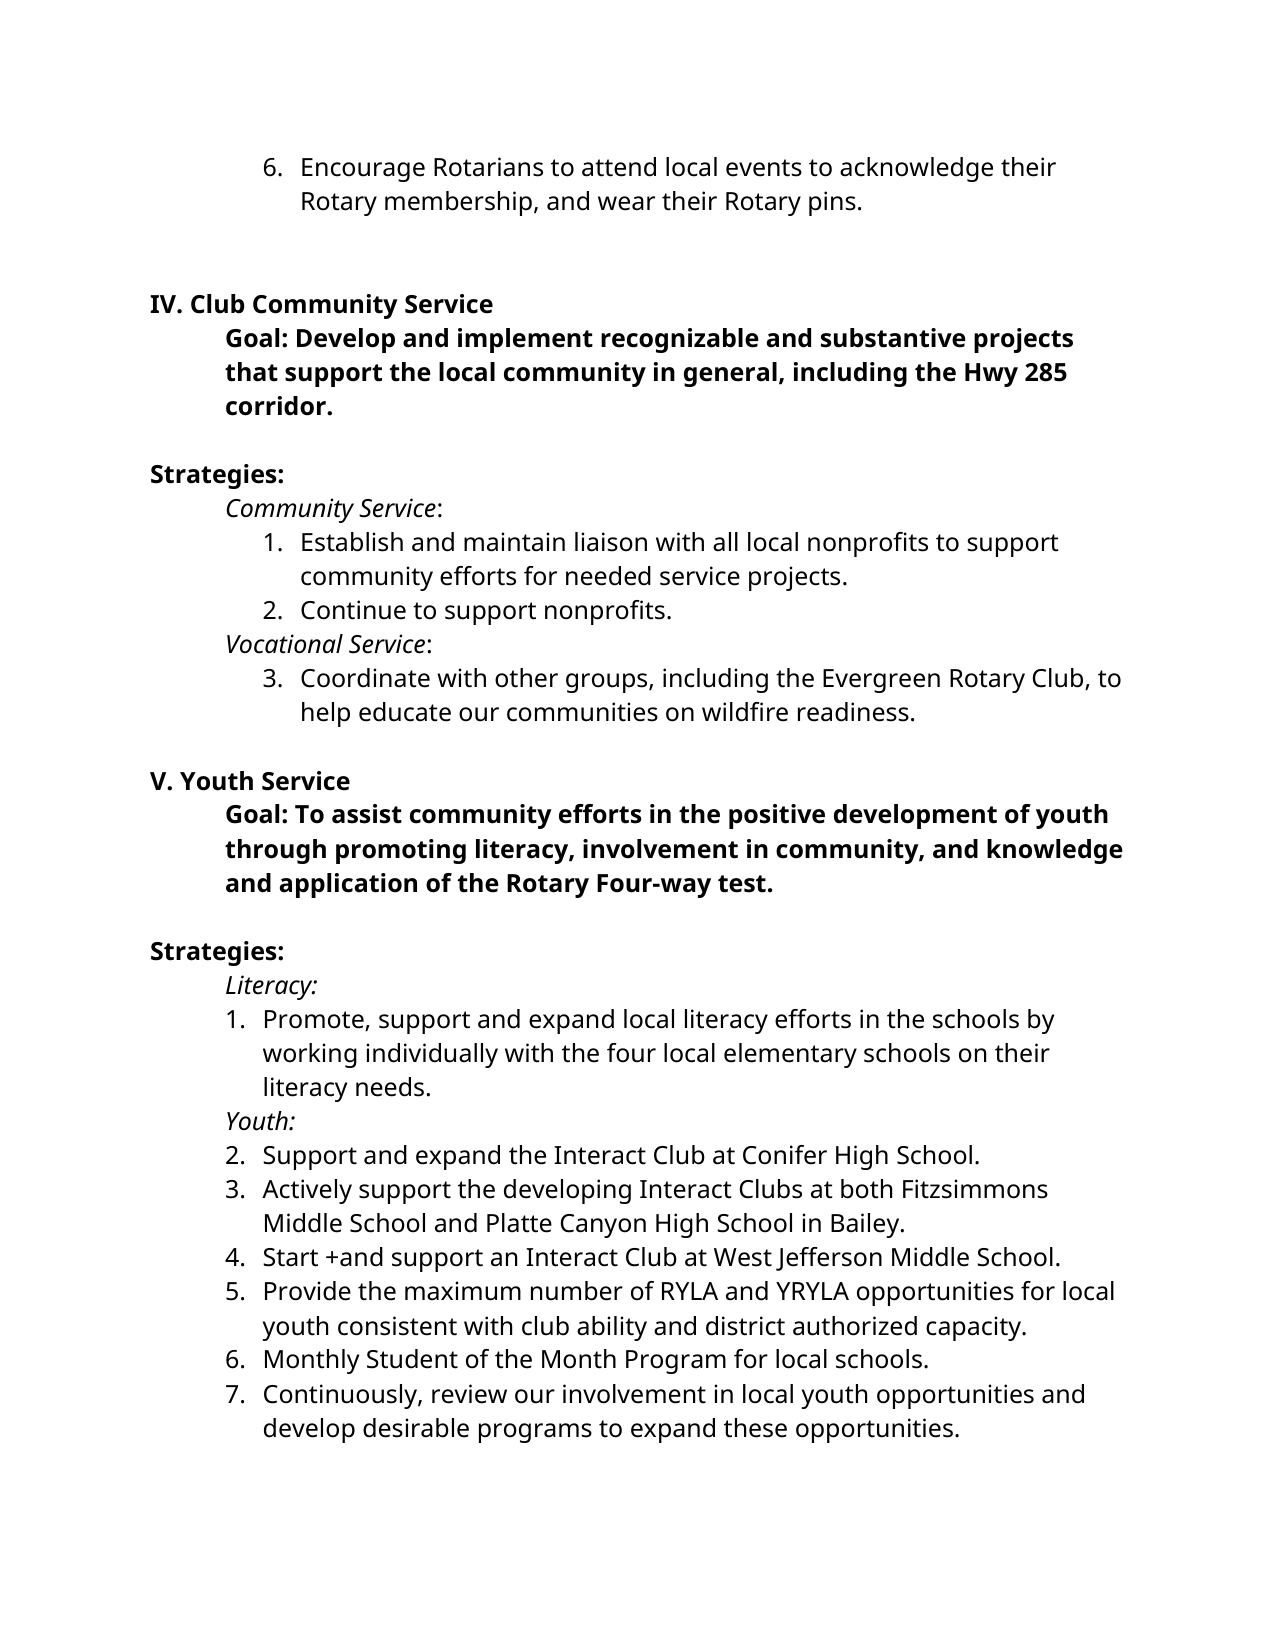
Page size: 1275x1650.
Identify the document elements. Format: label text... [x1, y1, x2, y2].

list Support and expand the Interact Club at Conifer High School. [225, 1138, 1125, 1172]
list Start +and support an Interact Club at West Jefferson Middle School. [225, 1240, 1125, 1274]
list Establish and maintain liaison with all local nonprofits to support community efforts for needed service projects. [262, 525, 1125, 593]
list Encourage Rotarians to attend local events to acknowledge their Rotary membership, and wear their Rotary pins. [262, 150, 1125, 218]
list Continue to support nonprofits. [262, 593, 1125, 627]
text Strategies: [150, 933, 1125, 967]
text IV. Club Community Service [150, 286, 1125, 320]
text Goal: Develop and implement recognizable and substantive projects that support the local community in general, including the Hwy 285 corridor. [225, 320, 1125, 422]
list Coordinate with other groups, including the Evergreen Rotary Club, to help educate our communities on wildfire readiness. [262, 661, 1125, 729]
text Vocational Service: [150, 627, 1125, 661]
list Continuously, review our involvement in local youth opportunities and develop desirable programs to expand these opportunities. [225, 1376, 1125, 1444]
text Strategies: [150, 457, 1125, 491]
list Provide the maximum number of RYLA and YRYLA opportunities for local youth consistent with club ability and district authorized capacity. [225, 1274, 1125, 1342]
list Promote, support and expand local literacy efforts in the schools by working individually with the four local elementary schools on their literacy needs. [225, 1002, 1125, 1104]
list Actively support the developing Interact Clubs at both Fitzsimmons Middle School and Platte Canyon High School in Bailey. [225, 1172, 1125, 1240]
text V. Youth Service [150, 763, 1125, 797]
text Literacy: [150, 967, 1125, 1002]
text Community Service: [150, 491, 1125, 525]
text Goal: To assist community efforts in the positive development of youth through promoting literacy, involvement in community, and knowledge and application of the Rotary Four-way test. [225, 797, 1125, 899]
list Monthly Student of the Month Program for local schools. [225, 1342, 1125, 1376]
text Youth: [225, 1104, 1125, 1138]
